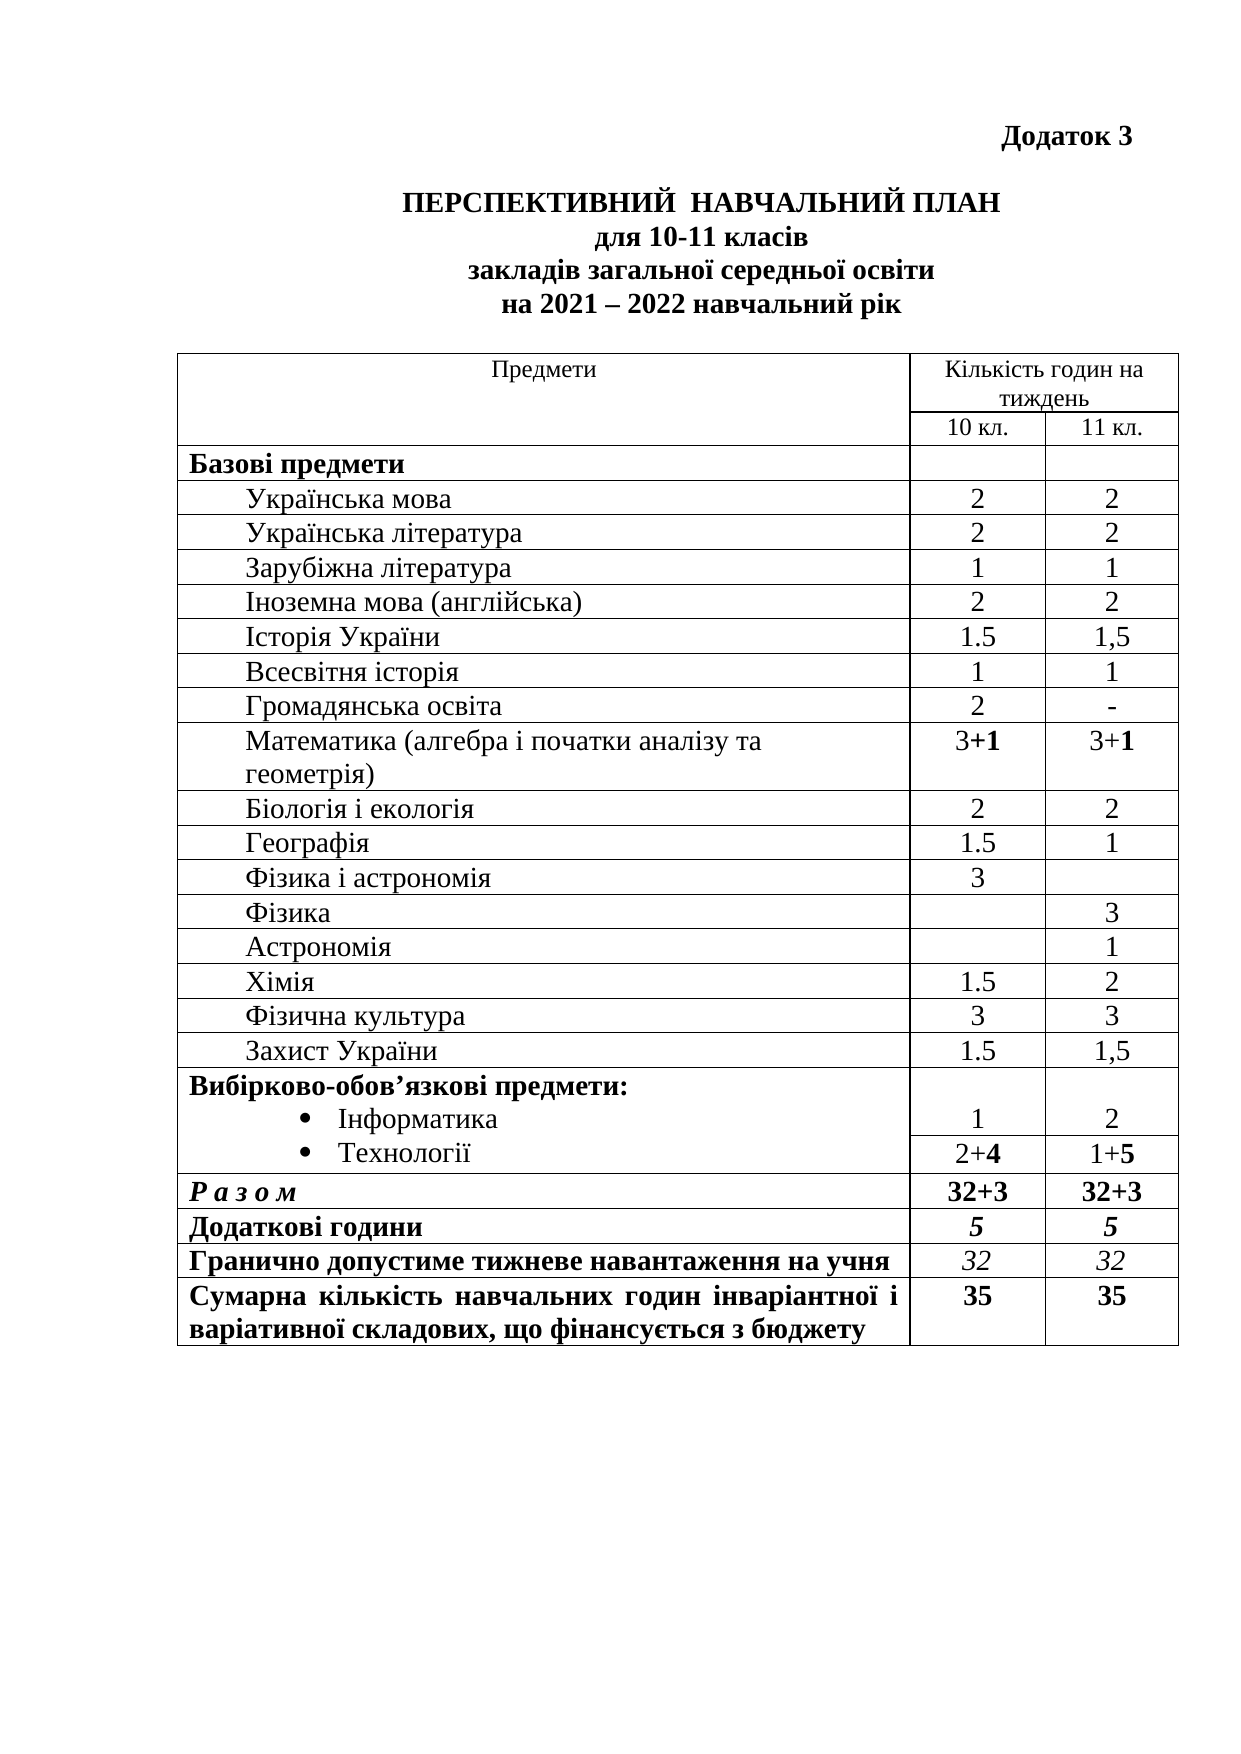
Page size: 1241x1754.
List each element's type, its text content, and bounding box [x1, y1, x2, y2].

table_cell 2 [911, 791, 1045, 824]
table_cell 32 [1046, 1244, 1178, 1277]
table_cell Іноземна мова (англійська) [178, 585, 909, 618]
table_cell Сумарна кількість навчальних годин інваріантної і варіативної складових, що фінансується з бюджету [178, 1278, 909, 1345]
table_cell 2 [1046, 585, 1178, 618]
table_cell Вибірково-обов’язкові предмети: Інформатика Технології [178, 1068, 909, 1173]
table_cell Українська мова [178, 481, 909, 514]
table_cell [1046, 860, 1178, 894]
table_cell Гранично допустиме тижневе навантаження на учня [178, 1244, 909, 1277]
table_cell 1,5 [1046, 1033, 1178, 1067]
table_cell 5 [1046, 1209, 1178, 1242]
table_cell [911, 929, 1045, 963]
table_cell 2+4 [911, 1136, 1045, 1173]
table_cell 2 [1046, 515, 1178, 549]
table_cell 2 [1046, 791, 1178, 824]
table_cell 3 [1046, 895, 1178, 928]
table_header Кількість годин на тиждень [911, 354, 1178, 411]
table_cell 2 [1046, 1068, 1178, 1135]
table_cell 1 [911, 654, 1045, 687]
table_cell 3 [1046, 999, 1178, 1032]
table_cell 32+3 [1046, 1174, 1178, 1208]
table_cell 2 [1046, 481, 1178, 514]
table_cell 1 [911, 1068, 1045, 1135]
text ПЕРСПЕКТИВНИЙ НАВЧАЛЬНИЙ ПЛАН [177, 185, 1152, 219]
table_cell Біологія і екологія [178, 791, 909, 824]
text для 10-11 класів [177, 219, 1152, 252]
table_cell Географія [178, 826, 909, 859]
table_cell - [1046, 688, 1178, 722]
table_cell Математика (алгебра і початки аналізу та геометрія) [178, 723, 909, 790]
table_cell 1 [1046, 654, 1178, 687]
table_cell 3 [911, 860, 1045, 894]
table_cell 2 [911, 688, 1045, 722]
table_cell [1046, 446, 1178, 480]
text на 2021 – 2022 навчальний рік [177, 286, 1152, 319]
table_cell Фізика [178, 895, 909, 928]
table_cell 1,5 [1046, 619, 1178, 653]
table_cell 2 [911, 585, 1045, 618]
table_cell 1 [1046, 826, 1178, 859]
table_cell Р а з о м [178, 1174, 909, 1208]
table_cell Українська література [178, 515, 909, 549]
table_cell 1+5 [1046, 1136, 1178, 1173]
table_cell Базові предмети [178, 446, 909, 480]
text закладів загальної середньої освіти [177, 252, 1152, 286]
table_cell 1.5 [911, 619, 1045, 653]
table_cell 2 [911, 515, 1045, 549]
table_cell Додаткові години [178, 1209, 909, 1242]
table_cell 3+1 [1046, 723, 1178, 790]
table_cell 1.5 [911, 826, 1045, 859]
table_cell 35 [1046, 1278, 1178, 1345]
table_cell 35 [911, 1278, 1045, 1345]
table_cell Громадянська освіта [178, 688, 909, 722]
table_cell Зарубіжна література [178, 550, 909, 583]
table_cell Астрономія [178, 929, 909, 963]
table_cell 1 [911, 550, 1045, 583]
table_cell Фізика і астрономія [178, 860, 909, 894]
table_cell 10 кл. [911, 413, 1045, 445]
table_cell Захист України [178, 1033, 909, 1067]
table_cell Хімія [178, 964, 909, 997]
table_cell Всесвітня історія [178, 654, 909, 687]
table_cell 3+1 [911, 723, 1045, 790]
table_cell [911, 446, 1045, 480]
table_cell 2 [911, 481, 1045, 514]
table_cell 32+3 [911, 1174, 1045, 1208]
table_cell 3 [911, 999, 1045, 1032]
table_cell Історія України [178, 619, 909, 653]
table_cell 1.5 [911, 964, 1045, 997]
table_cell Фізична культура [178, 999, 909, 1032]
table_cell 5 [911, 1209, 1045, 1242]
table_cell 2 [1046, 964, 1178, 997]
table_cell 11 кл. [1046, 413, 1178, 445]
table_cell 1 [1046, 929, 1178, 963]
table_cell 1 [1046, 550, 1178, 583]
text Додаток 3 [177, 118, 1152, 152]
table_header Предмети [178, 354, 909, 445]
table_cell 32 [911, 1244, 1045, 1277]
table_cell 1.5 [911, 1033, 1045, 1067]
table_cell [911, 895, 1045, 928]
